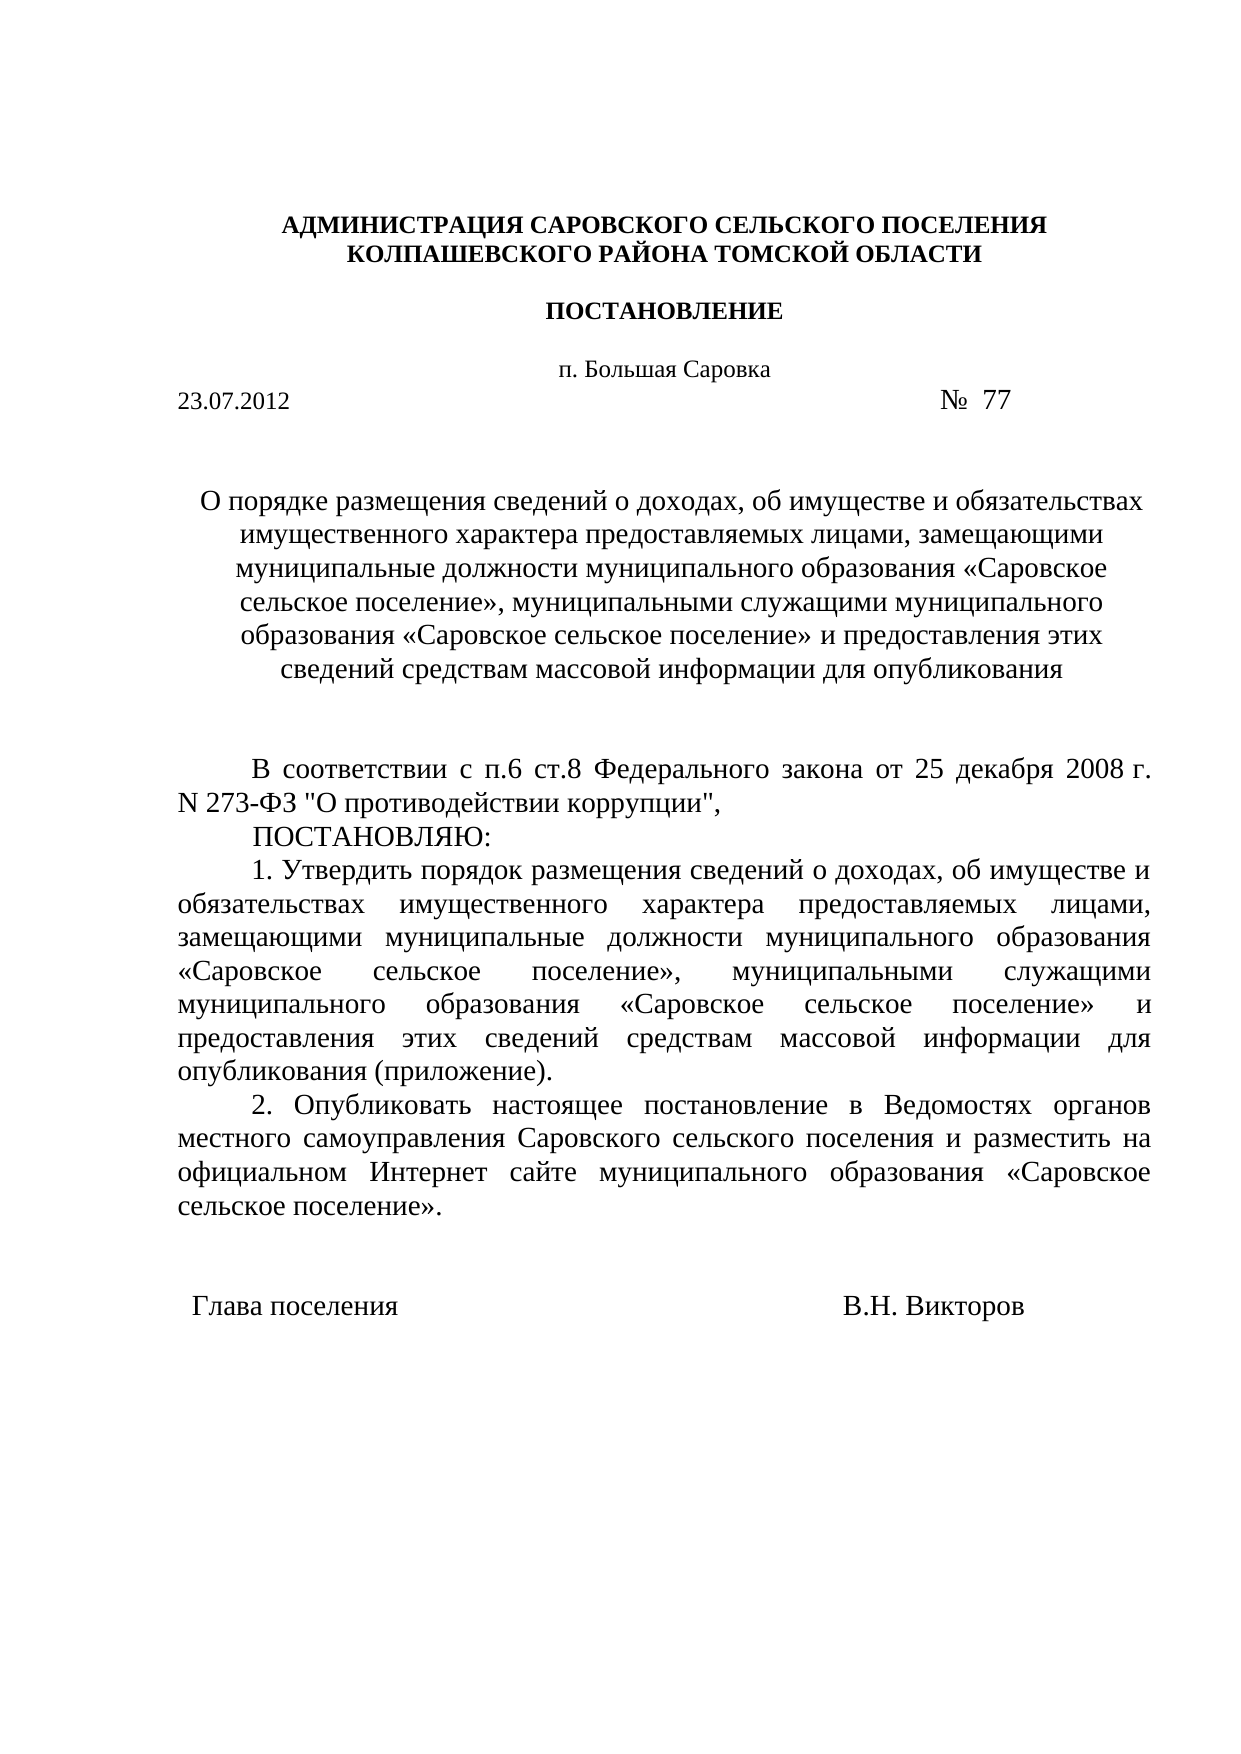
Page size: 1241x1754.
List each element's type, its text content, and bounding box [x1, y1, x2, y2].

text 2. Опубликовать настоящее постановление в Ведомостях органов местного самоуправления Саровского сельского поселения и разместить на официальном Интернет сайте муниципального образования «Саровское сельское поселение». [177, 1087, 1152, 1221]
text КОЛПАШЕВСКОГО РАЙОНА ТОМСКОЙ ОБЛАСТИ [177, 239, 1152, 267]
text О порядке размещения сведений о доходах, об имуществе и обязательствах имущественного характера предоставляемых лицами, замещающими муниципальные должности муниципального образования «Саровское сельское поселение», муниципальными служащими муниципального образования «Саровское сельское поселение» и предоставления этих сведений средствам массовой информации для опубликования [192, 483, 1152, 684]
text ПОСТАНОВЛЕНИЕ [177, 296, 1152, 325]
text ПОСТАНОВЛЯЮ: [177, 819, 1152, 852]
text В соответствии с п.6 ст.8 Федерального закона от 25 декабря 2008 г. N 273-ФЗ "О противодействии коррупции", [177, 752, 1152, 819]
text Глава поселения В.Н. Викторов [192, 1288, 1152, 1322]
text АДМИНИСТРАЦИЯ САРОВСКОГО СЕЛЬСКОГО ПОСЕЛЕНИЯ [177, 210, 1152, 239]
text 23.07.2012 № 77 [177, 382, 1152, 416]
text п. Большая Саровка [177, 354, 1152, 382]
text 1. Утвердить порядок размещения сведений о доходах, об имуществе и обязательствах имущественного характера предоставляемых лицами, замещающими муниципальные должности муниципального образования «Саровское сельское поселение», муниципальными служащими муниципального образования «Саровское сельское поселение» и предоставления этих сведений средствам массовой информации для опубликования (приложение). [177, 852, 1152, 1087]
